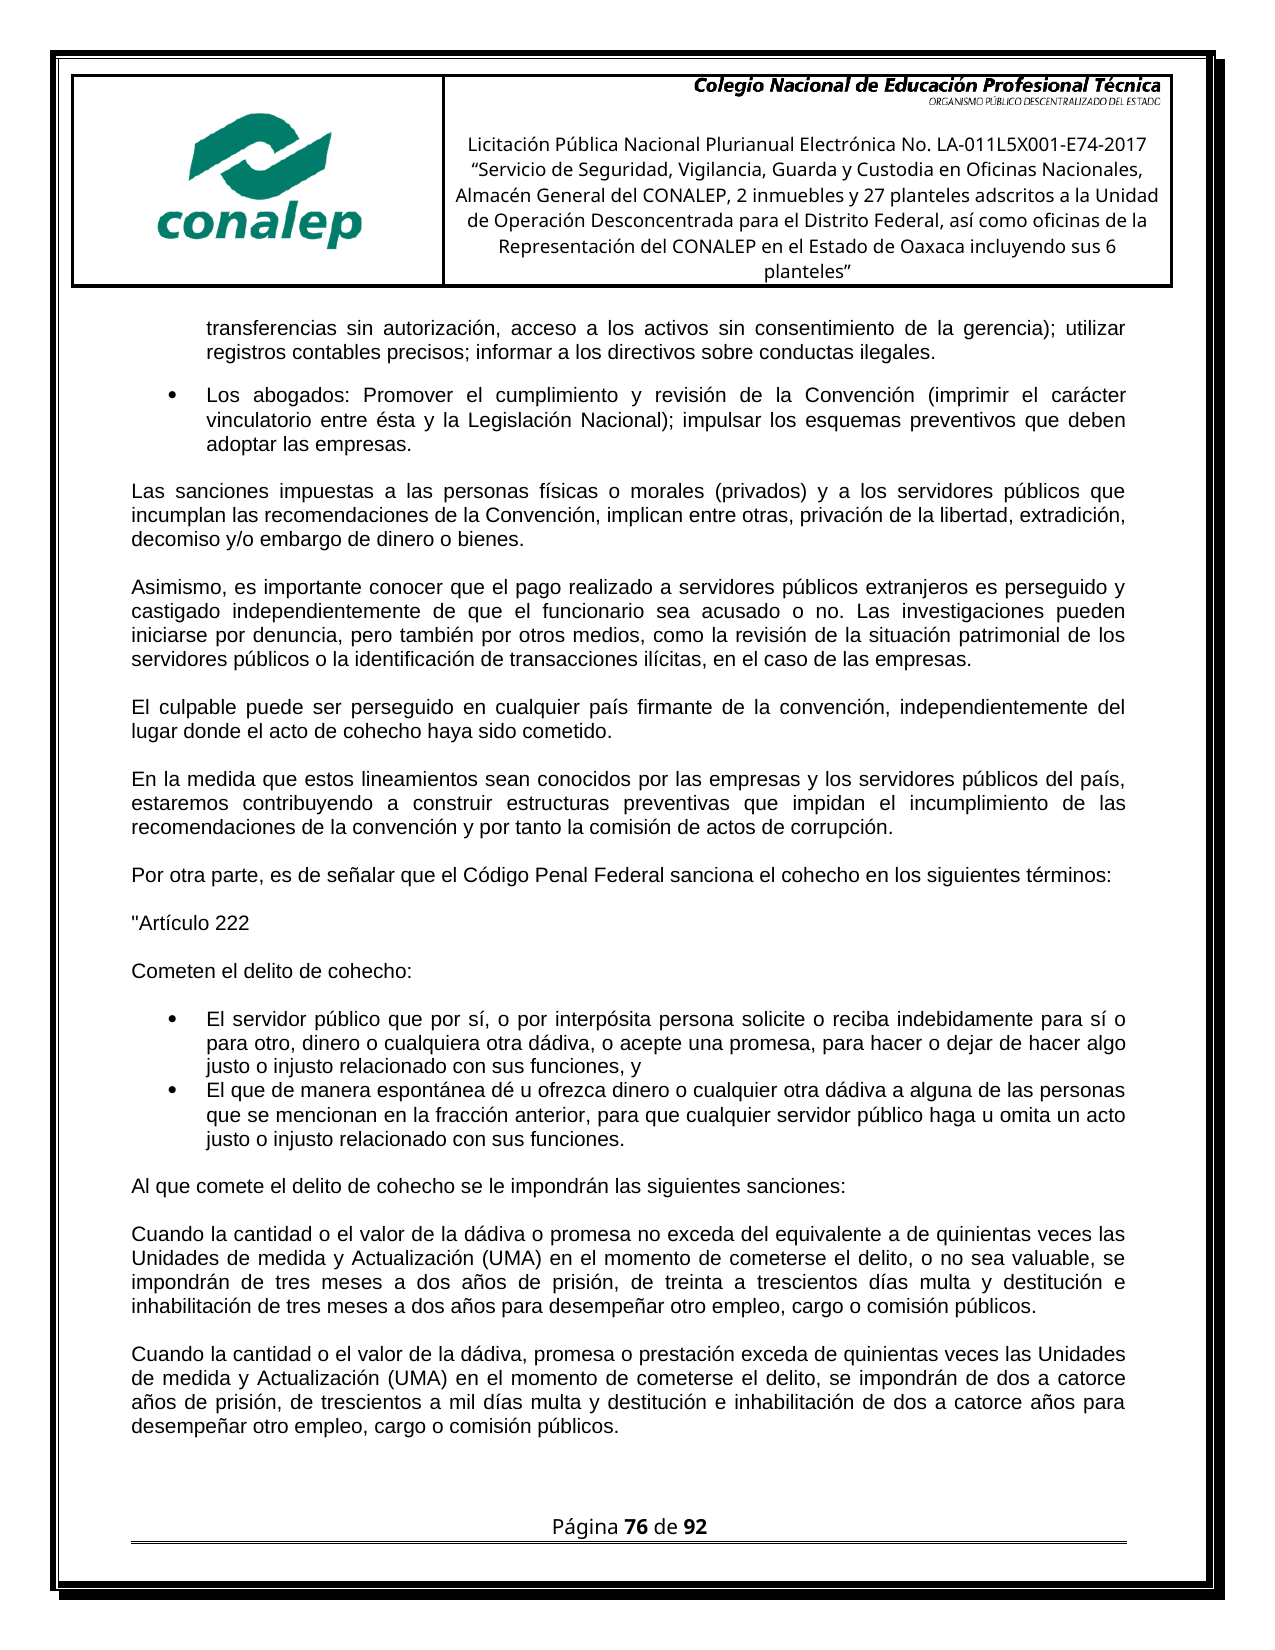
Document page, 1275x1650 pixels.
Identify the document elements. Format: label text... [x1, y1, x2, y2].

text Las sanciones impuestas a las personas físicas o morales (privados) y a los servidores públicos que incumplan las recomendaciones de la Convención, implican entre otras, privación de la libertad, extradición, decomiso y/o embargo de dinero o bienes. [131, 479, 1127, 551]
text "Artículo 222 [131, 911, 1127, 934]
text Cometen el delito de cohecho: [131, 934, 1127, 982]
text Al que comete el delito de cohecho se le impondrán las siguientes sanciones: [131, 1174, 1127, 1198]
list El que de manera espontánea dé u ofrezca dinero o cualquier otra dádiva a alguna de las personas que se mencionan en la fracción anterior, para que cualquier servidor público haga u omita un acto justo o injusto relacionado con sus funciones. [169, 1078, 1127, 1150]
text Por otra parte, es de señalar que el Código Penal Federal sanciona el cohecho en los siguientes términos: [131, 863, 1127, 887]
picture [129, 108, 387, 253]
text Cuando la cantidad o el valor de la dádiva o promesa no exceda del equivalente a de quinientas veces las Unidades de medida y Actualización (UMA) en el momento de cometerse el delito, o no sea valuable, se impondrán de tres meses a dos años de prisión, de treinta a trescientos días multa y destitución e inhabilitación de tres meses a dos años para desempeñar otro empleo, cargo o comisión públicos. [131, 1222, 1127, 1318]
picture [694, 77, 1161, 105]
text Cuando la cantidad o el valor de la dádiva, promesa o prestación exceda de quinientas veces las Unidades de medida y Actualización (UMA) en el momento de cometerse el delito, se impondrán de dos a catorce años de prisión, de trescientos a mil días multa y destitución e inhabilitación de dos a catorce años para desempeñar otro empleo, cargo o comisión públicos. [131, 1342, 1127, 1438]
text Asimismo, es importante conocer que el pago realizado a servidores públicos extranjeros es perseguido y castigado independientemente de que el funcionario sea acusado o no. Las investigaciones pueden iniciarse por denuncia, pero también por otros medios, como la revisión de la situación patrimonial de los servidores públicos o la identificación de transacciones ilícitas, en el caso de las empresas. [131, 575, 1127, 671]
text En la medida que estos lineamientos sean conocidos por las empresas y los servidores públicos del país, estaremos contribuyendo a construir estructuras preventivas que impidan el incumplimiento de las recomendaciones de la convención y por tanto la comisión de actos de corrupción. [131, 767, 1127, 839]
list El servidor público que por sí, o por interpósita persona solicite o reciba indebidamente para sí o para otro, dinero o cualquiera otra dádiva, o acepte una promesa, para hacer o dejar de hacer algo justo o injusto relacionado con sus funciones, y [169, 1006, 1127, 1078]
list Los abogados: Promover el cumplimiento y revisión de la Convención (imprimir el carácter vinculatorio entre ésta y la Legislación Nacional); impulsar los esquemas preventivos que deben adoptar las empresas. [169, 383, 1127, 455]
text El culpable puede ser perseguido en cualquier país firmante de la convención, independientemente del lugar donde el acto de cohecho haya sido cometido. [131, 695, 1127, 743]
